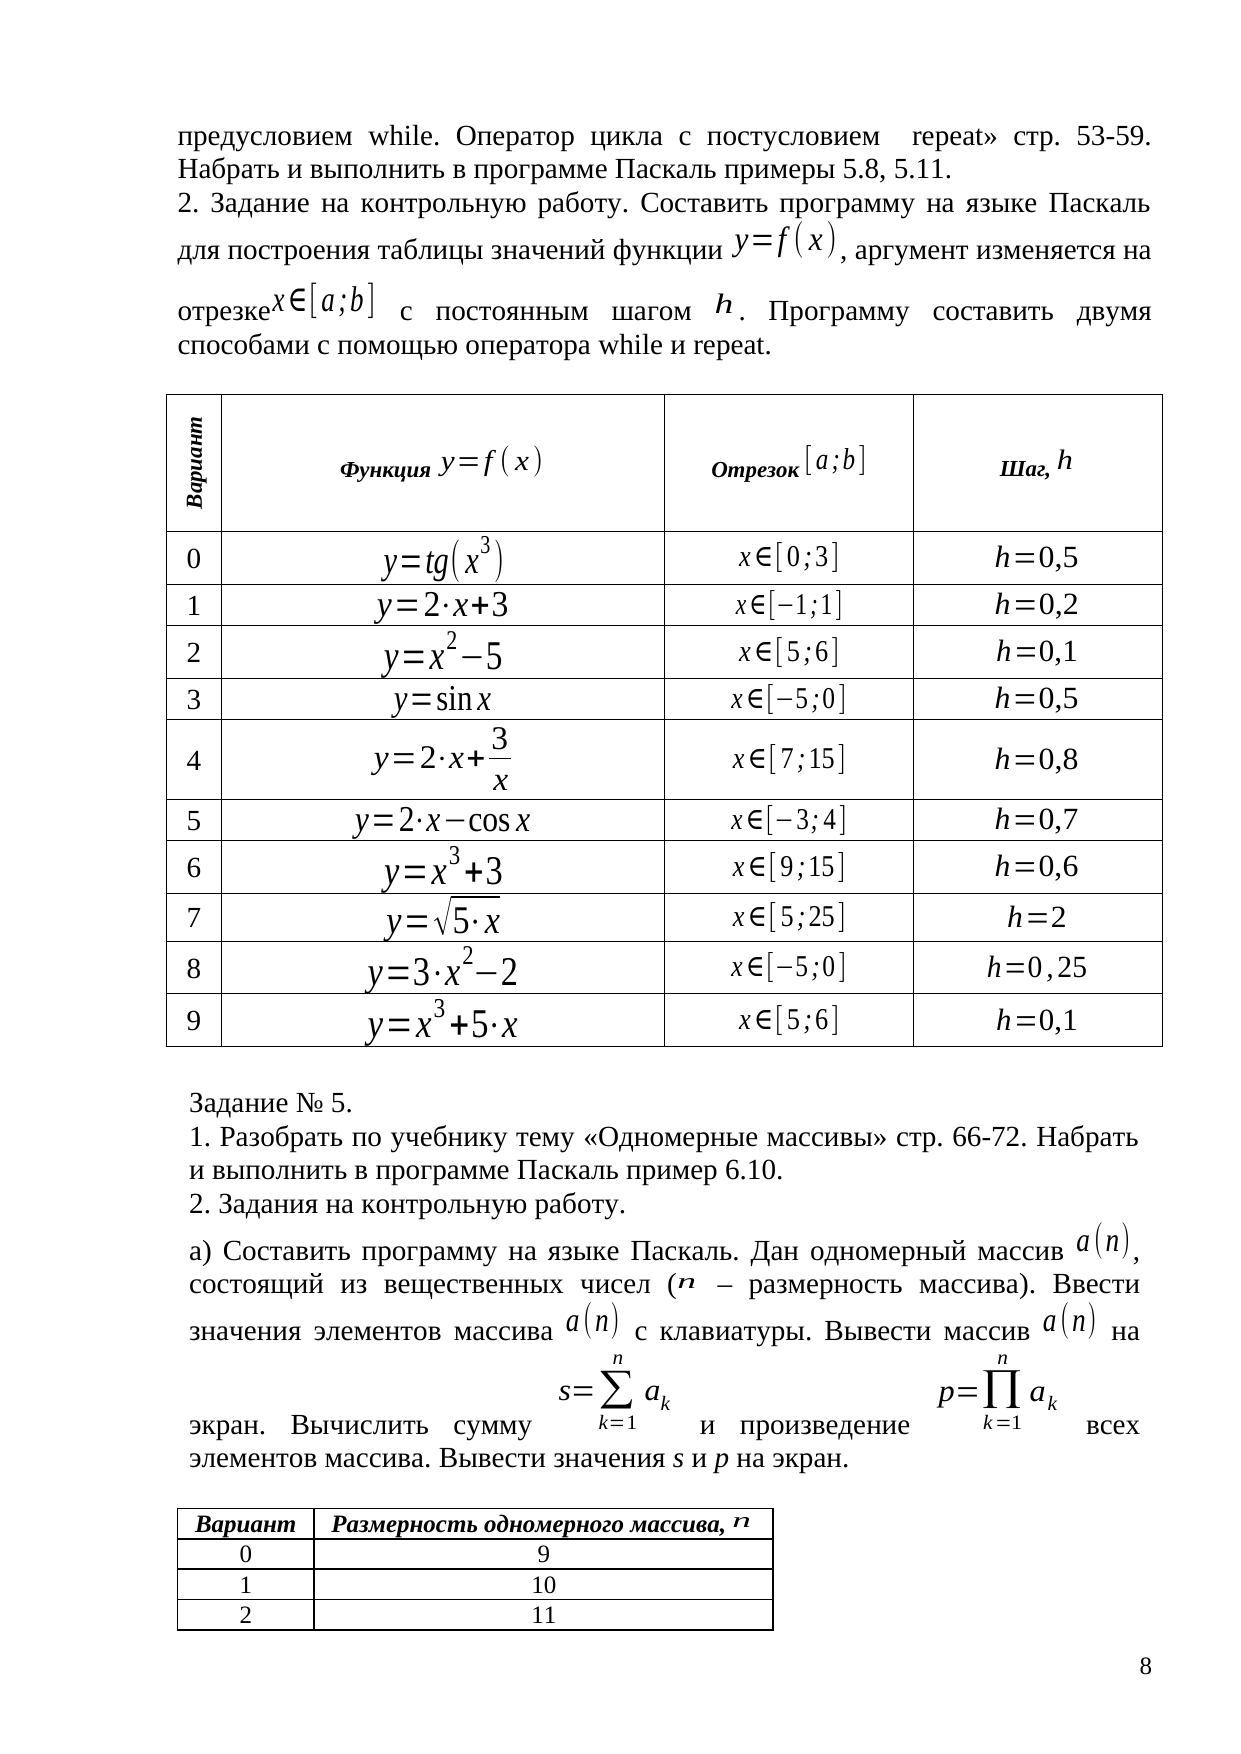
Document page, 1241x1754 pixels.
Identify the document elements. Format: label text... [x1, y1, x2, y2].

table_cell 0 [178, 1540, 313, 1568]
table_cell [914, 679, 1162, 719]
table_cell [914, 532, 1162, 583]
table_cell [914, 720, 1162, 798]
table_cell [665, 532, 913, 583]
table_cell 9 [315, 1540, 772, 1568]
table_cell [665, 626, 913, 678]
table_header Размерность одномерного массива, [315, 1509, 772, 1538]
text Задание № 5. [189, 1085, 1140, 1119]
table_cell [222, 841, 664, 893]
table_cell 1 [167, 585, 221, 625]
table_cell [665, 800, 913, 840]
table_cell [914, 626, 1162, 678]
text 1. Разобрать по учебнику тему «Одномерные массивы» стр. 66-72. Набрать и выполнить в программе Паскаль пример 6.10. [189, 1119, 1140, 1186]
table_cell 9 [167, 994, 221, 1046]
table_cell 10 [315, 1570, 772, 1599]
table_cell 5 [167, 800, 221, 840]
table_cell 3 [167, 679, 221, 719]
table_cell 7 [167, 894, 221, 941]
table_cell 8 [167, 942, 221, 993]
table_cell [665, 585, 913, 625]
table_cell [665, 720, 913, 798]
table_header Функция [222, 395, 664, 531]
table_cell [222, 532, 664, 583]
table_cell [222, 720, 664, 798]
table_cell [914, 585, 1162, 625]
table_cell [222, 626, 664, 678]
text 2. Задание на контрольную работу. Составить программу на языке Паскаль для построения таблицы значений функции , аргумент изменяется на отрезке с постоянным шагом . Программу составить двумя способами с помощью оператора while и repeat. [177, 185, 1152, 360]
table_cell 0 [167, 532, 221, 583]
text 2. Задания на контрольную работу. [189, 1186, 1140, 1219]
table_cell [222, 679, 664, 719]
table_cell 2 [178, 1600, 313, 1629]
table_cell [222, 942, 664, 993]
table_header Вариант [178, 1509, 313, 1538]
table_header Шаг, [914, 395, 1162, 531]
table_cell 6 [167, 841, 221, 893]
table_cell [222, 585, 664, 625]
text а) Составить программу на языке Паскаль. Дан одномерный массив , состоящий из вещественных чисел ( – размерность массива). Ввести значения элементов массива с клавиатуры. Вывести массив на экран. Вычислить сумму и произведение всех элементов массива. Вывести значения s и p на экран. [189, 1219, 1140, 1474]
table_cell 11 [315, 1600, 772, 1629]
table_cell [222, 894, 664, 941]
table_cell [665, 841, 913, 893]
table_cell [665, 942, 913, 993]
table_cell [914, 800, 1162, 840]
table_cell [914, 994, 1162, 1046]
table_cell 1 [178, 1570, 313, 1599]
table_cell [222, 994, 664, 1046]
table_cell [914, 841, 1162, 893]
table_cell [665, 894, 913, 941]
table_cell [222, 800, 664, 840]
table_header Вариант [167, 395, 221, 531]
table_cell [665, 679, 913, 719]
table_cell [914, 894, 1162, 941]
table_cell [665, 994, 913, 1046]
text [177, 118, 1152, 185]
table_header Отрезок [665, 395, 913, 531]
table_cell 2 [167, 626, 221, 678]
table_cell 4 [167, 720, 221, 798]
table_cell [914, 942, 1162, 993]
